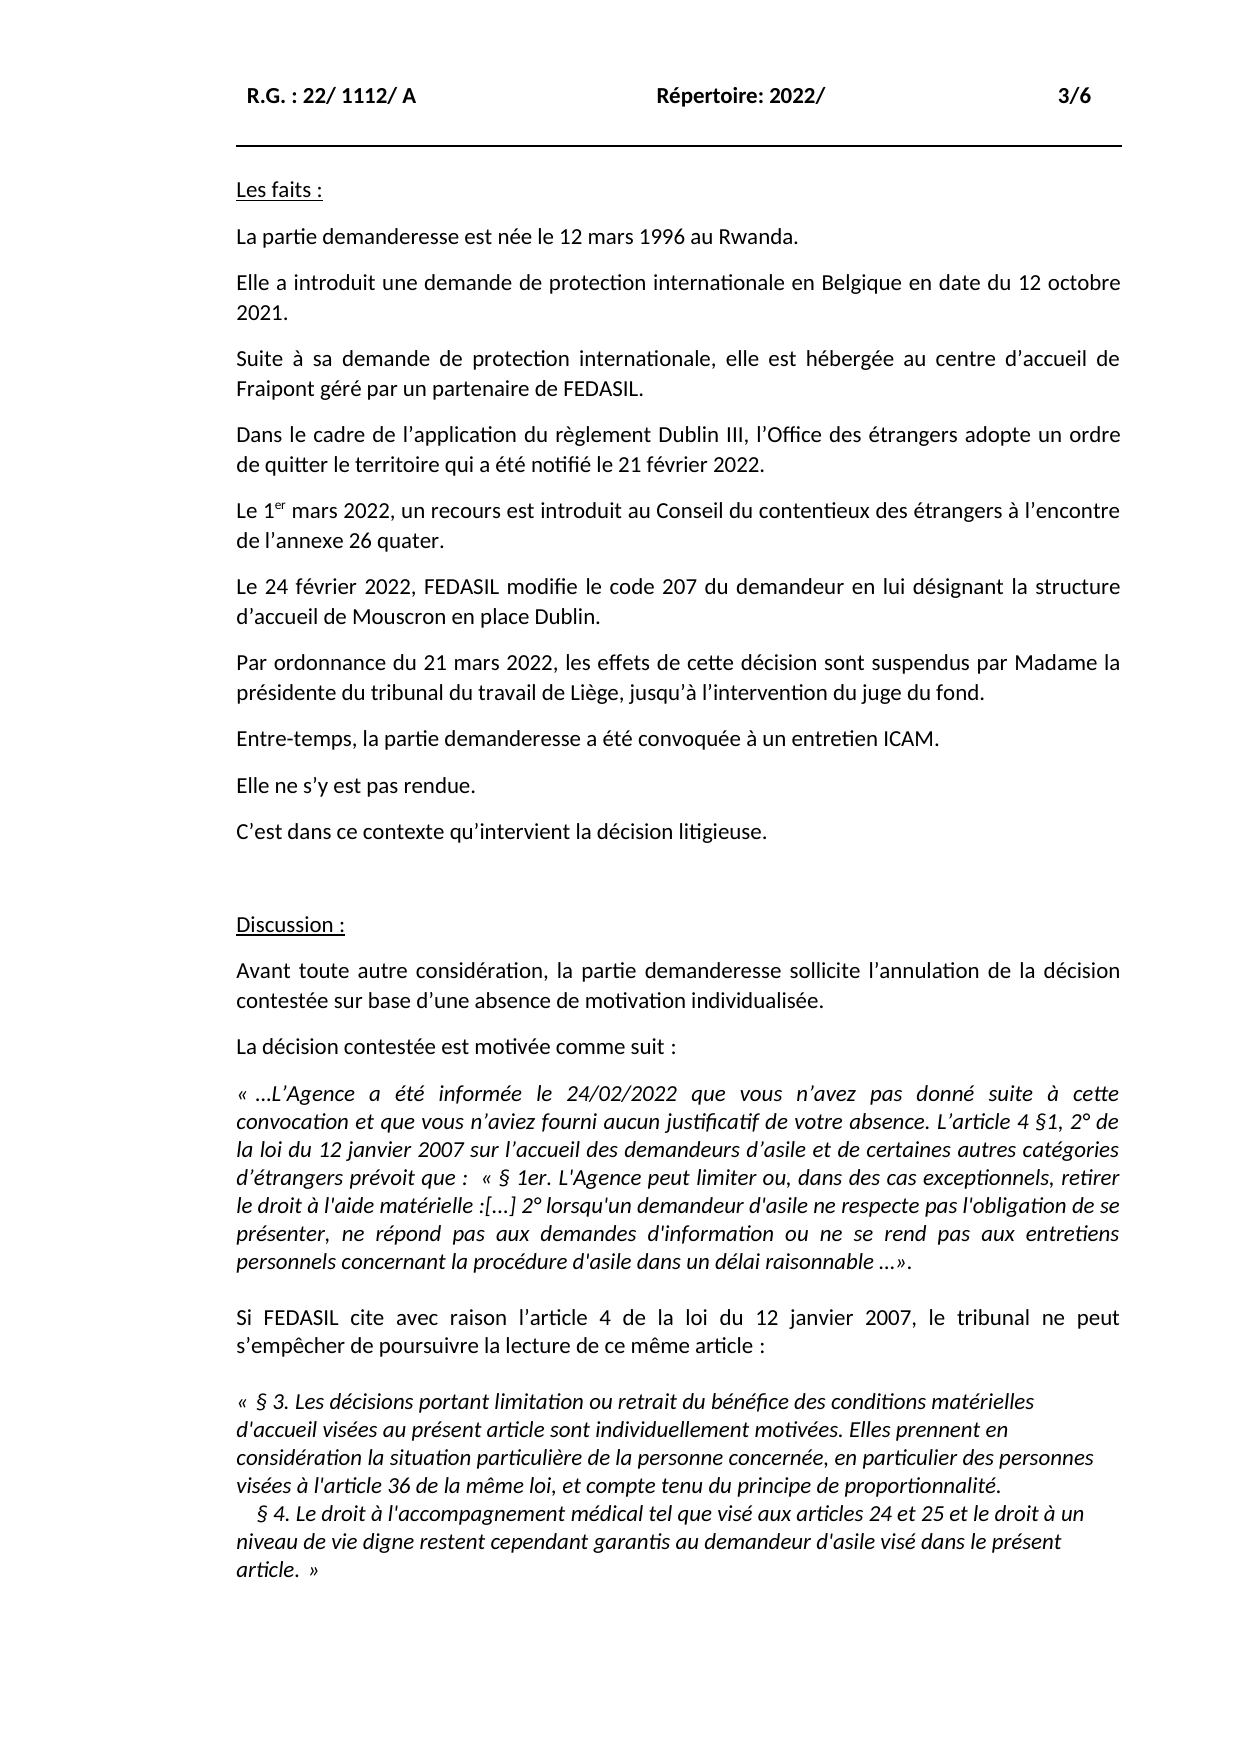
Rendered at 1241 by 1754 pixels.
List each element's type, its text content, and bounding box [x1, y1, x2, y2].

text La partie demanderesse est née le 12 mars 1996 au Rwanda. [236, 222, 1122, 250]
text Elle a introduit une demande de protection internationale en Belgique en date du 12 octobre 2021. [236, 268, 1122, 326]
text Avant toute autre considération, la partie demanderesse sollicite l’annulation de la décision contestée sur base d’une absence de motivation individualisée. [236, 956, 1122, 1014]
text Si FEDASIL cite avec raison l’article 4 de la loi du 12 janvier 2007, le tribunal ne peut s’empêcher de poursuivre la lecture de ce même article : [236, 1303, 1122, 1359]
text Entre-temps, la partie demanderesse a été convoquée à un entretien ICAM. [236, 724, 1122, 753]
text Le 24 février 2022, FEDASIL modifie le code 207 du demandeur en lui désignant la structure d’accueil de Mouscron en place Dublin. [236, 572, 1122, 630]
text C’est dans ce contexte qu’intervient la décision litigieuse. [236, 817, 1122, 845]
text Le 1er mars 2022, un recours est introduit au Conseil du contentieux des étrangers à l’encontre de l’annexe 26 quater. [236, 496, 1122, 554]
text Discussion : [236, 910, 1122, 938]
text « § 3. Les décisions portant limitation ou retrait du bénéfice des conditions matérielles d'accueil visées au présent article sont individuellement motivées. Elles prennent en considération la situation particulière de la personne concernée, en particulier des personnes visées à l'article 36 de la même loi, et compte tenu du principe de proportionnalité. § 4. Le droit à l'accompagnement médical tel que visé aux articles 24 et 25 et le droit à un niveau de vie digne restent cependant garantis au demandeur d'asile visé dans le présent article. » [236, 1387, 1122, 1583]
text Par ordonnance du 21 mars 2022, les effets de cette décision sont suspendus par Madame la présidente du tribunal du travail de Liège, jusqu’à l’intervention du juge du fond. [236, 648, 1122, 706]
text Suite à sa demande de protection internationale, elle est hébergée au centre d’accueil de Fraipont géré par un partenaire de FEDASIL. [236, 344, 1122, 402]
text La décision contestée est motivée comme suit : [236, 1032, 1122, 1060]
text Les faits : [236, 176, 1122, 204]
text « …L’Agence a été informée le 24/02/2022 que vous n’avez pas donné suite à cette convocation et que vous n’aviez fourni aucun justificatif de votre absence. L’article 4 §1, 2° de la loi du 12 janvier 2007 sur l’accueil des demandeurs d’asile et de certaines autres catégories d’étrangers prévoit que : « § 1er. L'Agence peut limiter ou, dans des cas exceptionnels, retirer le droit à l'aide matérielle :[...] 2° lorsqu'un demandeur d'asile ne respecte pas l'obligation de se présenter, ne répond pas aux demandes d'information ou ne se rend pas aux entretiens personnels concernant la procédure d'asile dans un délai raisonnable …». [236, 1079, 1122, 1275]
text Elle ne s’y est pas rendue. [236, 771, 1122, 799]
text Dans le cadre de l’application du règlement Dublin III, l’Office des étrangers adopte un ordre de quitter le territoire qui a été notifié le 21 février 2022. [236, 420, 1122, 478]
